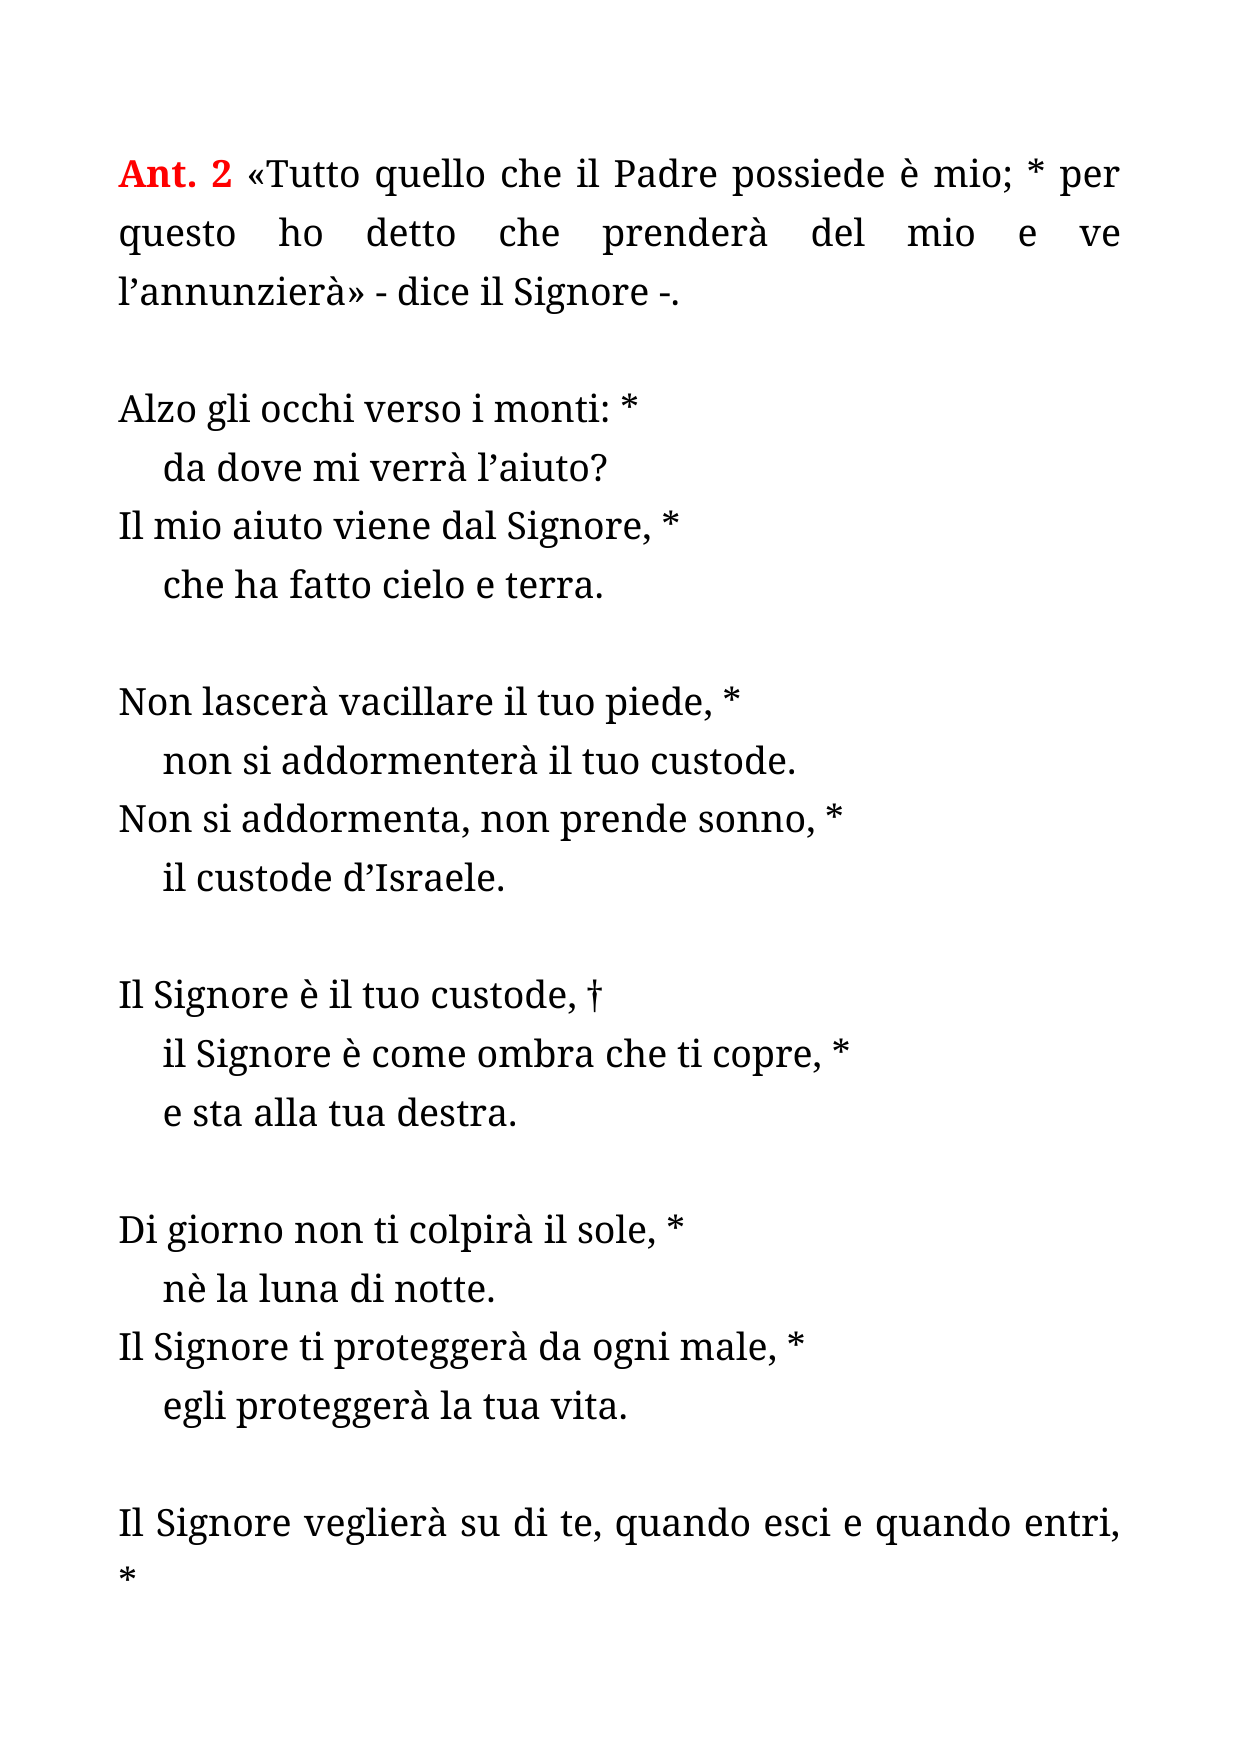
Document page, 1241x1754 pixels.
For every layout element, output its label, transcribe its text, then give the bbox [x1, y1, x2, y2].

text Non si addormenta, non prende sonno, * [118, 793, 1122, 844]
text da dove mi verrà l’aiuto? [118, 441, 1122, 492]
text che ha fatto cielo e terra. [118, 558, 1122, 609]
text Alzo gli occhi verso i monti: * [118, 382, 1122, 433]
text il Signore è come ombra che ti copre, * [118, 1027, 1122, 1078]
text e sta alla tua destra. [118, 1086, 1122, 1137]
text Il Signore è il tuo custode, † [118, 969, 1122, 1020]
text Non lascerà vacillare il tuo piede, * [118, 675, 1122, 726]
text Il mio aiuto viene dal Signore, * [118, 499, 1122, 551]
text Il Signore ti proteggerà da ogni male, * [118, 1321, 1122, 1372]
text Di giorno non ti colpirà il sole, * [118, 1203, 1122, 1254]
text egli proteggerà la tua vita. [118, 1379, 1122, 1430]
text Ant. 2 «Tutto quello che il Padre possiede è mio; * per questo ho detto che prenderà del mio e ve l’annunzierà» - dice il Signore -. [118, 148, 1122, 316]
text Il Signore veglierà su di te, quando esci e quando entri, * [118, 1496, 1122, 1606]
text il custode d’Israele. [118, 851, 1122, 902]
text non si addormenterà il tuo custode. [118, 734, 1122, 785]
text nè la luna di notte. [118, 1262, 1122, 1313]
